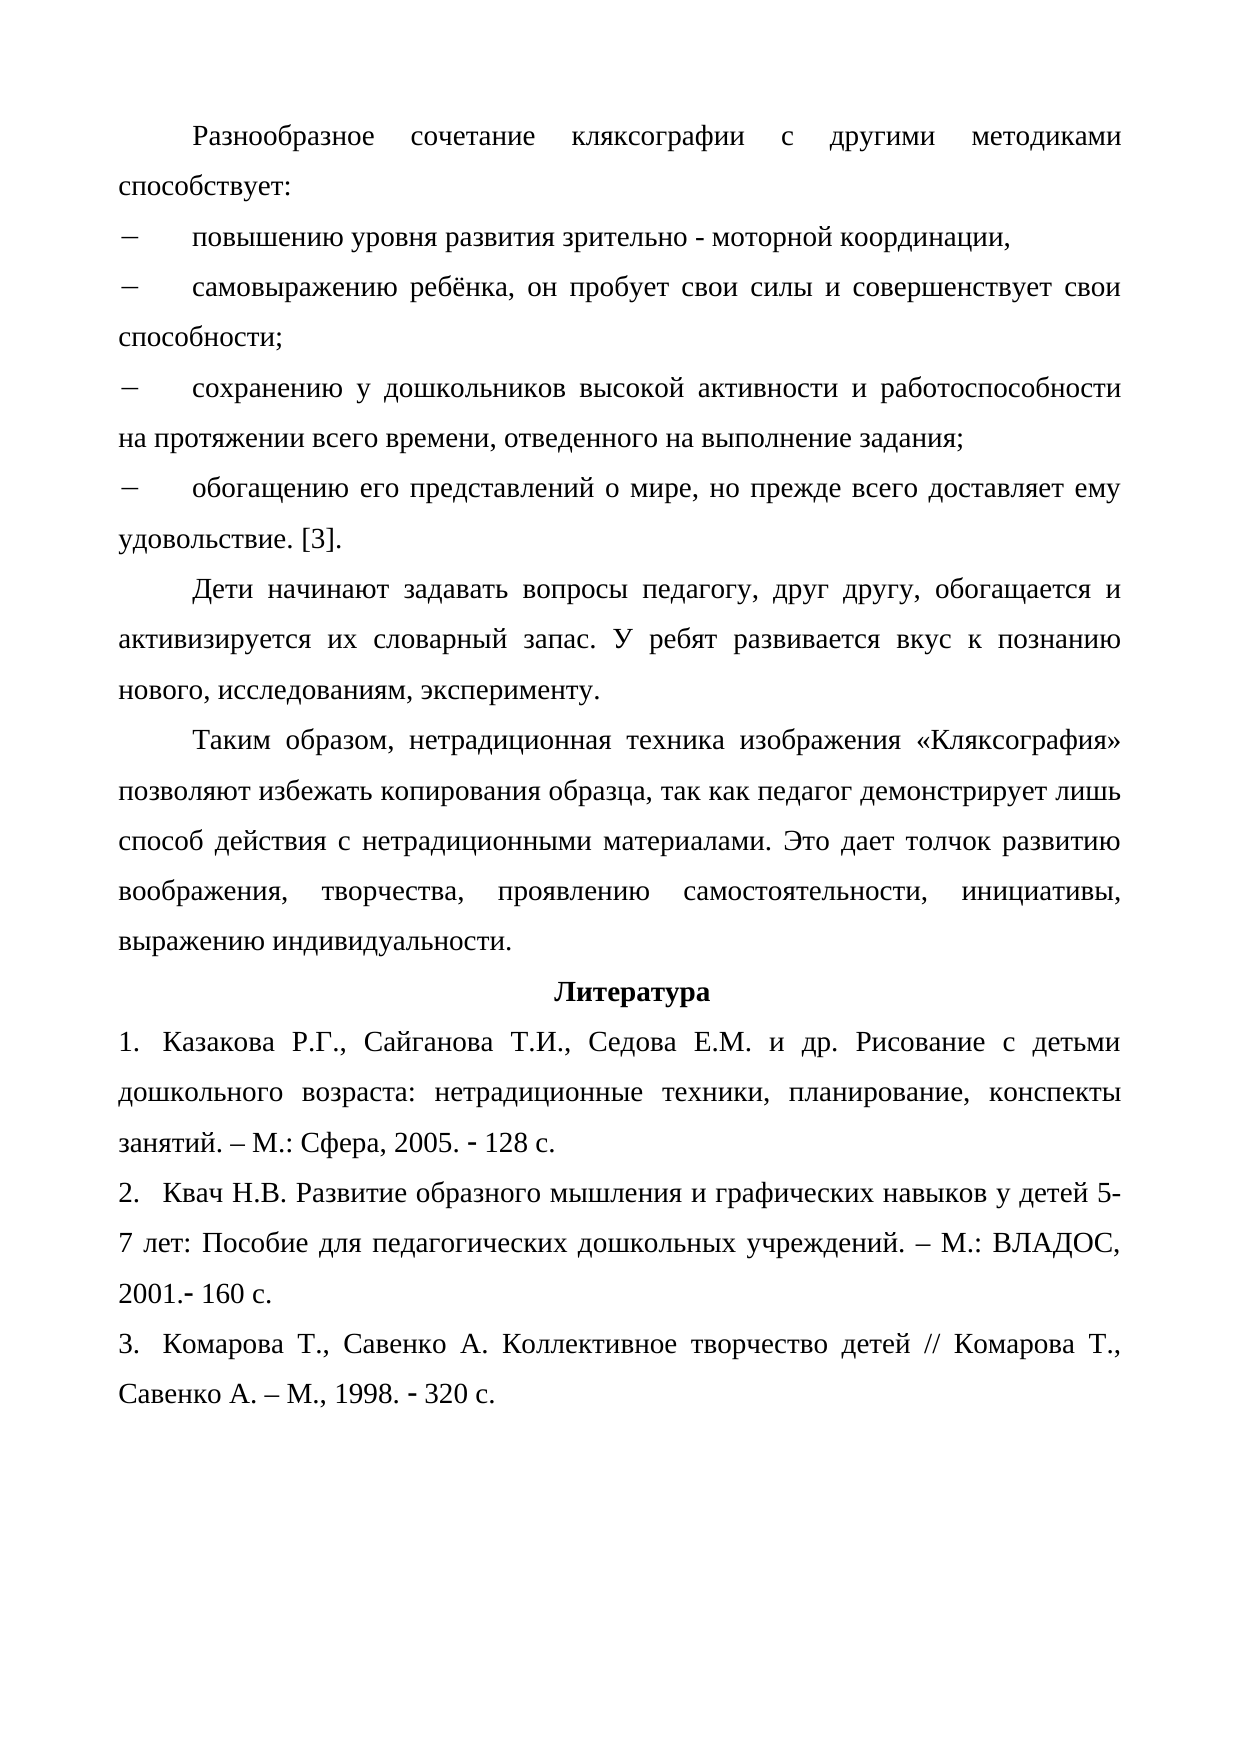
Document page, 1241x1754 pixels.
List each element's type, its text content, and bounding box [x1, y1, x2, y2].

text Разнообразное сочетание кляксографии с другими методиками способствует: [118, 118, 1122, 202]
list Казакова Р.Г., Сайганова Т.И., Седова Е.М. и др. Рисование с детьми дошкольного возраста: нетрадиционные техники, планирование, конспекты занятий. – М.: Сфера, 2005. 128 с. [118, 1024, 1122, 1158]
list Квач Н.В. Развитие образного мышления и графических навыков у детей 5-7 лет: Пособие для педагогических дошкольных учреждений. – М.: ВЛАДОС, 2001. 160 с. [118, 1175, 1122, 1309]
text Дети начинают задавать вопросы педагогу, друг другу, обогащается и активизируется их словарный запас. У ребят развивается вкус к познанию нового, исследованиям, эксперименту. [118, 571, 1122, 706]
list сохранению у дошкольников высокой активности и работоспособности на протяжении всего времени, отведенного на выполнение задания; [118, 370, 1122, 454]
list повышению уровня развития зрительно - моторной координации, [118, 219, 1122, 252]
list Комарова Т., Савенко А. Коллективное творчество детей // Комарова Т., Савенко А. – М., 1998. 320 с. [118, 1326, 1122, 1410]
text Литература [118, 974, 1122, 1007]
list самовыражению ребёнка, он пробует свои силы и совершенствует свои способности; [118, 269, 1122, 353]
text Таким образом, нетрадиционная техника изображения «Кляксография» позволяют избежать копирования образца, так как педагог демонстрирует лишь способ действия с нетрадиционными материалами. Это дает толчок развитию воображения, творчества, проявлению самостоятельности, инициативы, выражению индивидуальности. [118, 722, 1122, 957]
list обогащению его представлений о мире, но прежде всего доставляет ему удовольствие. [3]. [118, 471, 1122, 554]
